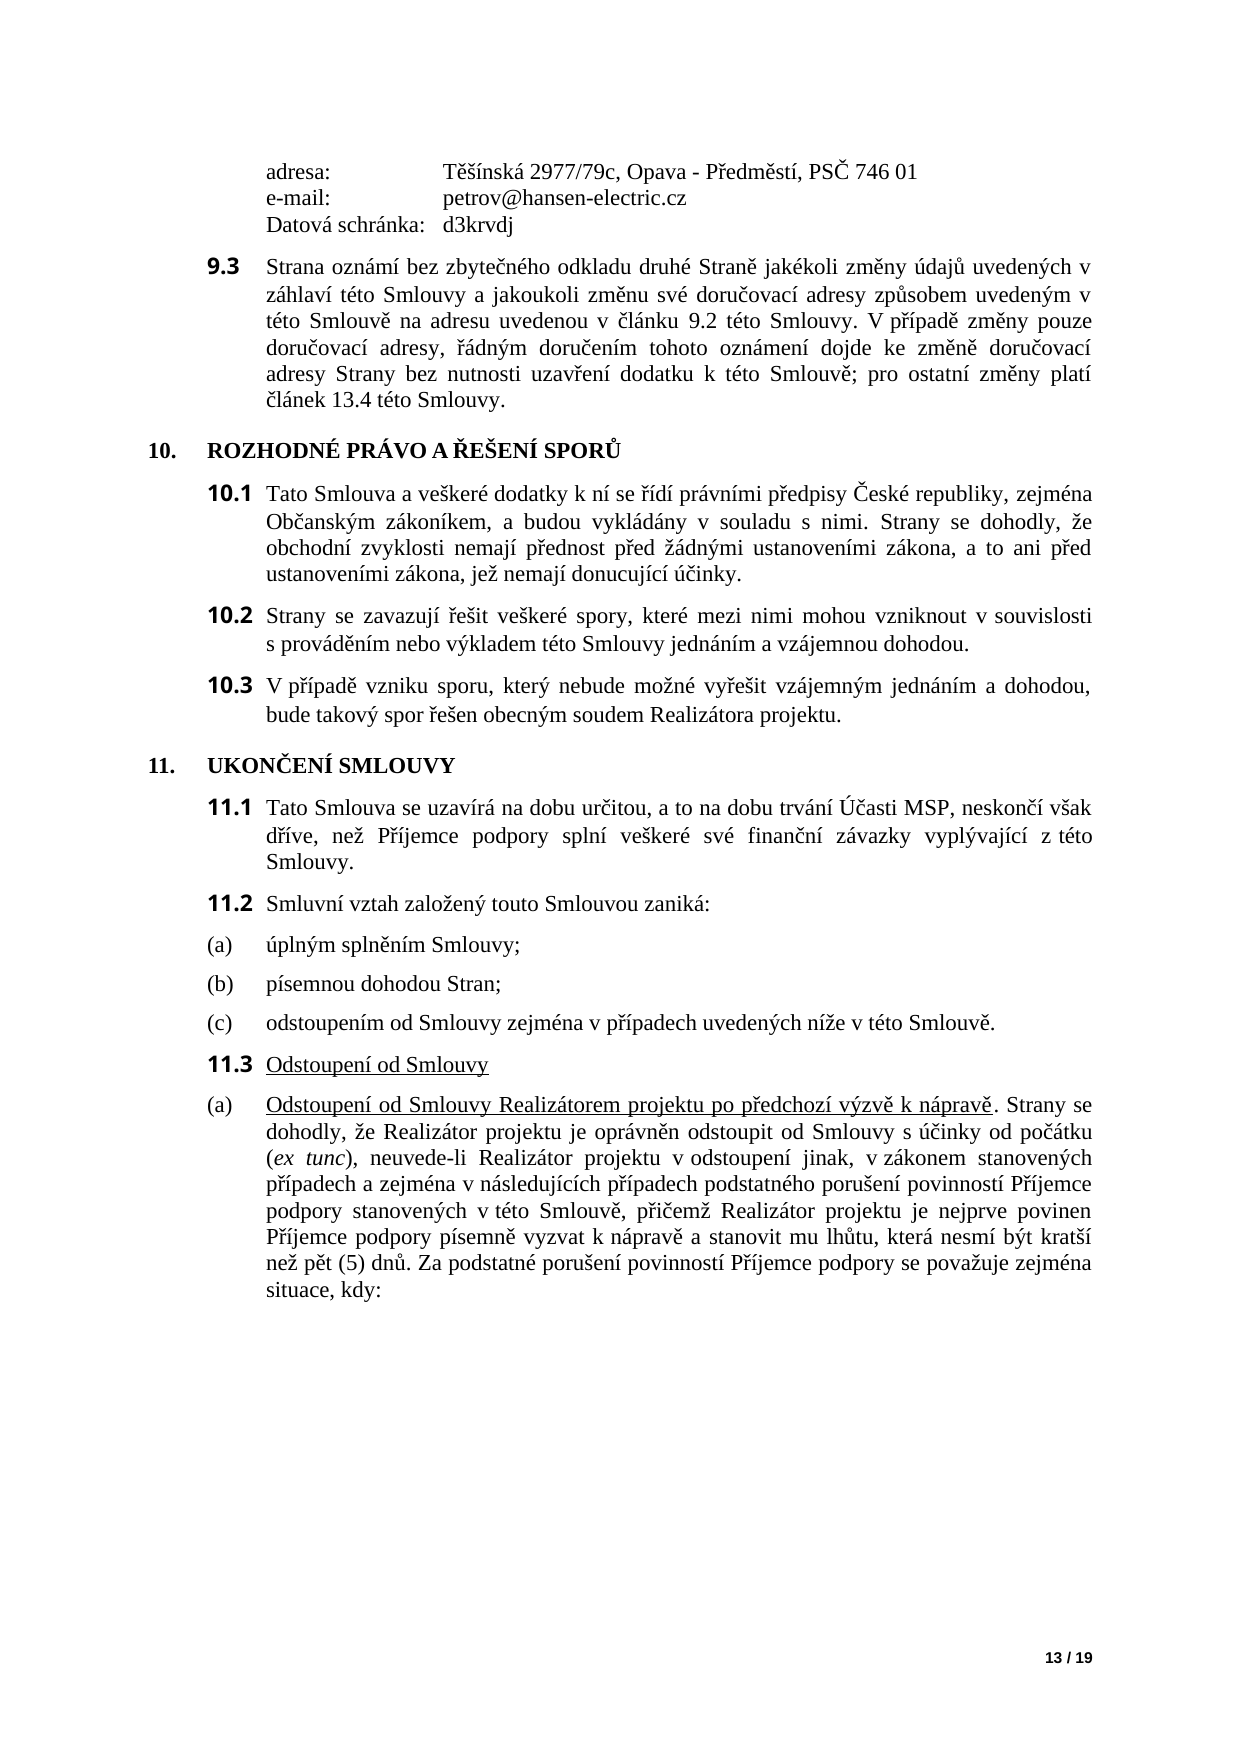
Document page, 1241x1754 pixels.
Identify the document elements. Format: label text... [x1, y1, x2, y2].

text Odstoupení od Smlouvy [207, 1048, 1092, 1079]
text Datová schránka: d3krvdj [266, 211, 1092, 237]
subtitle rozhodné právo a řešení sporů [148, 438, 1092, 464]
text Strany se zavazují řešit veškeré spory, které mezi nimi mohou vzniknout v souvislosti s prováděním nebo výkladem této Smlouvy jednáním a vzájemnou dohodou. [207, 599, 1092, 657]
text Smluvní vztah založený touto Smlouvou zaniká: [207, 887, 1092, 918]
text Odstoupení od Smlouvy Realizátorem projektu po předchozí výzvě k nápravě. Strany se dohodly, že Realizátor projektu je oprávněn odstoupit od Smlouvy s účinky od počátku (ex tunc), neuvede-li Realizátor projektu v odstoupení jinak, v zákonem stanovených případech a zejména v následujících případech podstatného porušení povinností Příjemce podpory stanovených v této Smlouvě, přičemž Realizátor projektu je nejprve povinen Příjemce podpory písemně vyzvat k nápravě a stanovit mu lhůtu, která nesmí být kratší než pět (5) dnů. Za podstatné porušení povinností Příjemce podpory se považuje zejména situace, kdy: [207, 1091, 1092, 1302]
text Tato Smlouva a veškeré dodatky k ní se řídí právními předpisy České republiky, zejména Občanským zákoníkem, a budou vykládány v souladu s nimi. Strany se dohodly, že obchodní zvyklosti nemají přednost před žádnými ustanoveními zákona, a to ani před ustanoveními zákona, jež nemají donucující účinky. [207, 476, 1092, 587]
subtitle ukončení smlouvy [148, 752, 1092, 778]
text V případě vzniku sporu, který nebude možné vyřešit vzájemným jednáním a dohodou, bude takový spor řešen obecným soudem Realizátora projektu. [207, 669, 1092, 727]
text odstoupením od Smlouvy zejména v případech uvedených níže v této Smlouvě. [207, 1009, 1092, 1035]
text písemnou dohodou Stran; [207, 970, 1092, 996]
text Tato Smlouva se uzavírá na dobu určitou, a to na dobu trvání Účasti MSP, neskončí však dříve, než Příjemce podpory splní veškeré své finanční závazky vyplývající z této Smlouvy. [207, 791, 1092, 875]
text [266, 158, 1092, 211]
text Strana oznámí bez zbytečného odkladu druhé Straně jakékoli změny údajů uvedených v záhlaví této Smlouvy a jakoukoli změnu své doručovací adresy způsobem uvedeným v této Smlouvě na adresu uvedenou v článku 9.2 této Smlouvy. V případě změny pouze doručovací adresy, řádným doručením tohoto oznámení dojde ke změně doručovací adresy Strany bez nutnosti uzavření dodatku k této Smlouvě; pro ostatní změny platí článek 13.4 této Smlouvy. [207, 249, 1092, 413]
text úplným splněním Smlouvy; [207, 931, 1092, 957]
